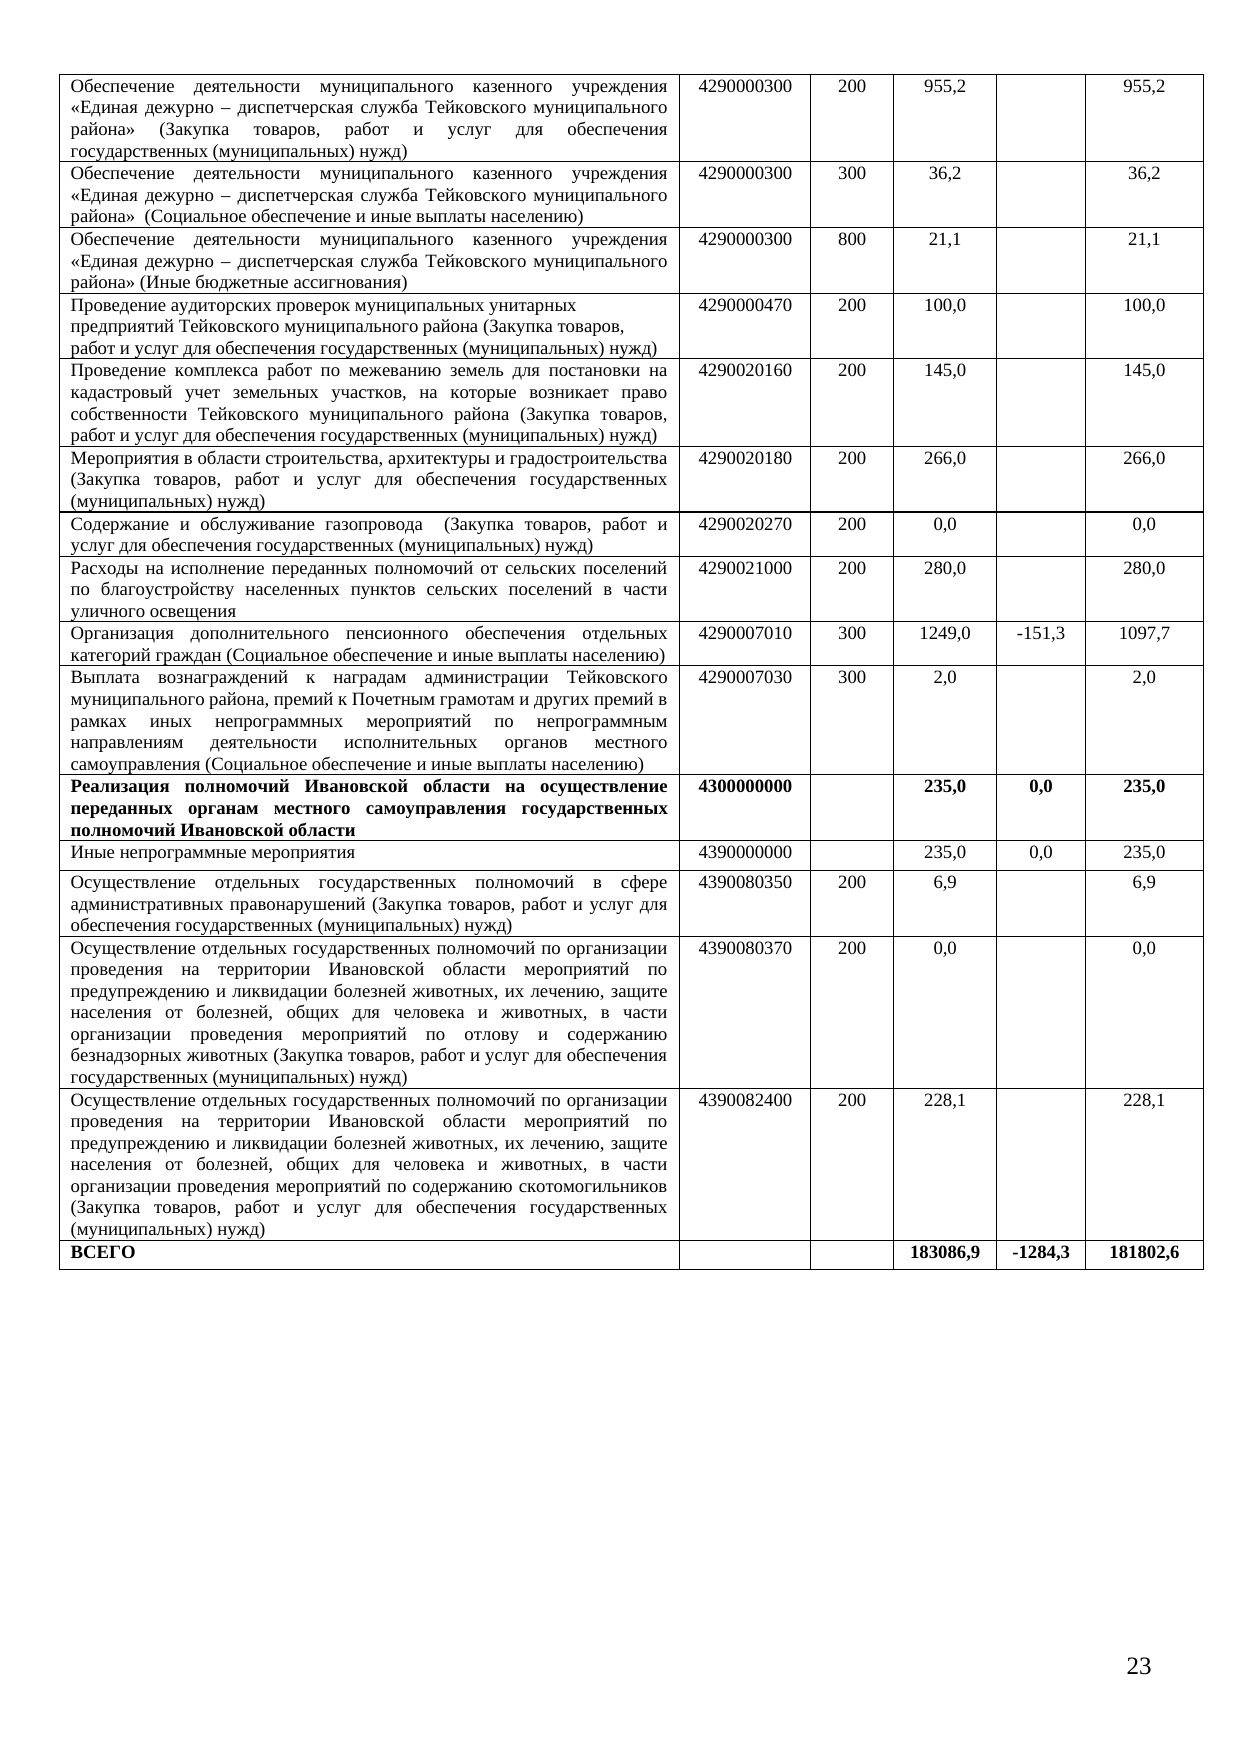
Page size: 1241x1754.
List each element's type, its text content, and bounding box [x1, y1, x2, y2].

table_cell 4290000300 [680, 75, 810, 161]
table_cell Проведение комплекса работ по межеванию земель для постановки на кадастровый учет земельных участков, на которые возникает право собственности Тейковского муниципального района (Закупка товаров, работ и услуг для обеспечения государственных (муниципальных) нужд) [60, 359, 679, 446]
table_cell Обеспечение деятельности муниципального казенного учреждения «Единая дежурно – диспетчерская служба Тейковского муниципального района» (Социальное обеспечение и иные выплаты населению) [60, 162, 679, 227]
table_cell 6,9 [894, 871, 996, 936]
table_cell 4290020160 [680, 359, 810, 446]
table_cell 0,0 [997, 841, 1085, 870]
table_cell 200 [811, 447, 893, 511]
table_cell 300 [811, 162, 893, 227]
table_cell 36,2 [894, 162, 996, 227]
table_cell Реализация полномочий Ивановской области на осуществление переданных органам местного самоуправления государственных полномочий Ивановской области [60, 775, 679, 840]
table_cell 0,0 [1086, 937, 1203, 1087]
table_cell 4290007010 [680, 622, 810, 665]
table_cell [997, 557, 1085, 621]
table_cell Иные непрограммные мероприятия [60, 841, 679, 870]
table_cell 100,0 [1086, 294, 1203, 358]
table_cell 0,0 [894, 513, 996, 556]
table_cell [997, 294, 1085, 358]
table_cell 4390080370 [680, 937, 810, 1087]
table_cell 200 [811, 359, 893, 446]
table_cell 21,1 [894, 228, 996, 293]
table_cell 955,2 [1086, 75, 1203, 161]
table_cell 4290020270 [680, 513, 810, 556]
table_cell Содержание и обслуживание газопровода (Закупка товаров, работ и услуг для обеспечения государственных (муниципальных) нужд) [60, 513, 679, 556]
table_cell Мероприятия в области строительства, архитектуры и градостроительства (Закупка товаров, работ и услуг для обеспечения государственных (муниципальных) нужд) [60, 447, 679, 511]
table_cell 280,0 [1086, 557, 1203, 621]
table_cell Обеспечение деятельности муниципального казенного учреждения «Единая дежурно – диспетчерская служба Тейковского муниципального района» (Иные бюджетные ассигнования) [60, 228, 679, 293]
table_cell 4290007030 [680, 666, 810, 774]
table_cell 200 [811, 937, 893, 1087]
table_cell Осуществление отдельных государственных полномочий по организации проведения на территории Ивановской области мероприятий по предупреждению и ликвидации болезней животных, их лечению, защите населения от болезней, общих для человека и животных, в части организации проведения мероприятий по отлову и содержанию безнадзорных животных (Закупка товаров, работ и услуг для обеспечения государственных (муниципальных) нужд) [60, 937, 679, 1087]
table_cell ВСЕГО [60, 1241, 679, 1269]
table_cell 2,0 [894, 666, 996, 774]
table_cell 280,0 [894, 557, 996, 621]
table_cell 235,0 [894, 841, 996, 870]
table_cell -1284,3 [997, 1241, 1085, 1269]
table_cell [811, 775, 893, 840]
table_cell 1097,7 [1086, 622, 1203, 665]
table_cell 4290021000 [680, 557, 810, 621]
table_cell 36,2 [1086, 162, 1203, 227]
table_cell [997, 75, 1085, 161]
table_cell 200 [811, 294, 893, 358]
table_cell 4290000300 [680, 162, 810, 227]
table_cell 266,0 [1086, 447, 1203, 511]
table_cell 0,0 [997, 775, 1085, 840]
table_cell 4390082400 [680, 1089, 810, 1239]
table_cell Осуществление отдельных государственных полномочий по организации проведения на территории Ивановской области мероприятий по предупреждению и ликвидации болезней животных, их лечению, защите населения от болезней, общих для человека и животных, в части организации проведения мероприятий по содержанию скотомогильников (Закупка товаров, работ и услуг для обеспечения государственных (муниципальных) нужд) [60, 1089, 679, 1239]
table_cell 100,0 [894, 294, 996, 358]
table_cell 200 [811, 871, 893, 936]
table_cell [997, 937, 1085, 1087]
table_cell Обеспечение деятельности муниципального казенного учреждения «Единая дежурно – диспетчерская служба Тейковского муниципального района» (Закупка товаров, работ и услуг для обеспечения государственных (муниципальных) нужд) [60, 75, 679, 161]
table_cell 235,0 [1086, 775, 1203, 840]
table_cell Проведение аудиторских проверок муниципальных унитарных предприятий Тейковского муниципального района (Закупка товаров, работ и услуг для обеспечения государственных (муниципальных) нужд) [60, 294, 679, 358]
table_cell [997, 871, 1085, 936]
table_cell [997, 162, 1085, 227]
table_cell Организация дополнительного пенсионного обеспечения отдельных категорий граждан (Социальное обеспечение и иные выплаты населению) [60, 622, 679, 665]
table_cell 4390080350 [680, 871, 810, 936]
table_cell 4300000000 [680, 775, 810, 840]
table_cell 300 [811, 666, 893, 774]
table_cell 266,0 [894, 447, 996, 511]
table_cell 21,1 [1086, 228, 1203, 293]
table_cell 200 [811, 75, 893, 161]
table_cell -151,3 [997, 622, 1085, 665]
table_cell [997, 1089, 1085, 1239]
table_cell [997, 513, 1085, 556]
table_cell 4290000470 [680, 294, 810, 358]
table_cell 955,2 [894, 75, 996, 161]
table_cell 300 [811, 622, 893, 665]
table_cell [997, 228, 1085, 293]
table_cell 235,0 [1086, 841, 1203, 870]
table_cell 145,0 [894, 359, 996, 446]
table_cell 4390000000 [680, 841, 810, 870]
table_cell Осуществление отдельных государственных полномочий в сфере административных правонарушений (Закупка товаров, работ и услуг для обеспечения государственных (муниципальных) нужд) [60, 871, 679, 936]
table_cell 4290020180 [680, 447, 810, 511]
table_cell 200 [811, 1089, 893, 1239]
table_cell 800 [811, 228, 893, 293]
table_cell Расходы на исполнение переданных полномочий от сельских поселений по благоустройству населенных пунктов сельских поселений в части уличного освещения [60, 557, 679, 621]
table_cell Выплата вознаграждений к наградам администрации Тейковского муниципального района, премий к Почетным грамотам и других премий в рамках иных непрограммных мероприятий по непрограммным направлениям деятельности исполнительных органов местного самоуправления (Социальное обеспечение и иные выплаты населению) [60, 666, 679, 774]
table_cell 1249,0 [894, 622, 996, 665]
table_cell 0,0 [1086, 513, 1203, 556]
table_cell 145,0 [1086, 359, 1203, 446]
table_cell 0,0 [894, 937, 996, 1087]
table_cell 4290000300 [680, 228, 810, 293]
table_cell [811, 1241, 893, 1269]
table_cell 228,1 [1086, 1089, 1203, 1239]
table_cell [680, 1241, 810, 1269]
table_cell [997, 666, 1085, 774]
table_cell 183086,9 [894, 1241, 996, 1269]
table_cell [997, 447, 1085, 511]
table_cell 235,0 [894, 775, 996, 840]
table_cell 6,9 [1086, 871, 1203, 936]
table_cell [997, 359, 1085, 446]
table_cell 228,1 [894, 1089, 996, 1239]
table_cell 200 [811, 557, 893, 621]
table_cell 181802,6 [1086, 1241, 1203, 1269]
table_cell 2,0 [1086, 666, 1203, 774]
table_cell 200 [811, 513, 893, 556]
table_cell [811, 841, 893, 870]
